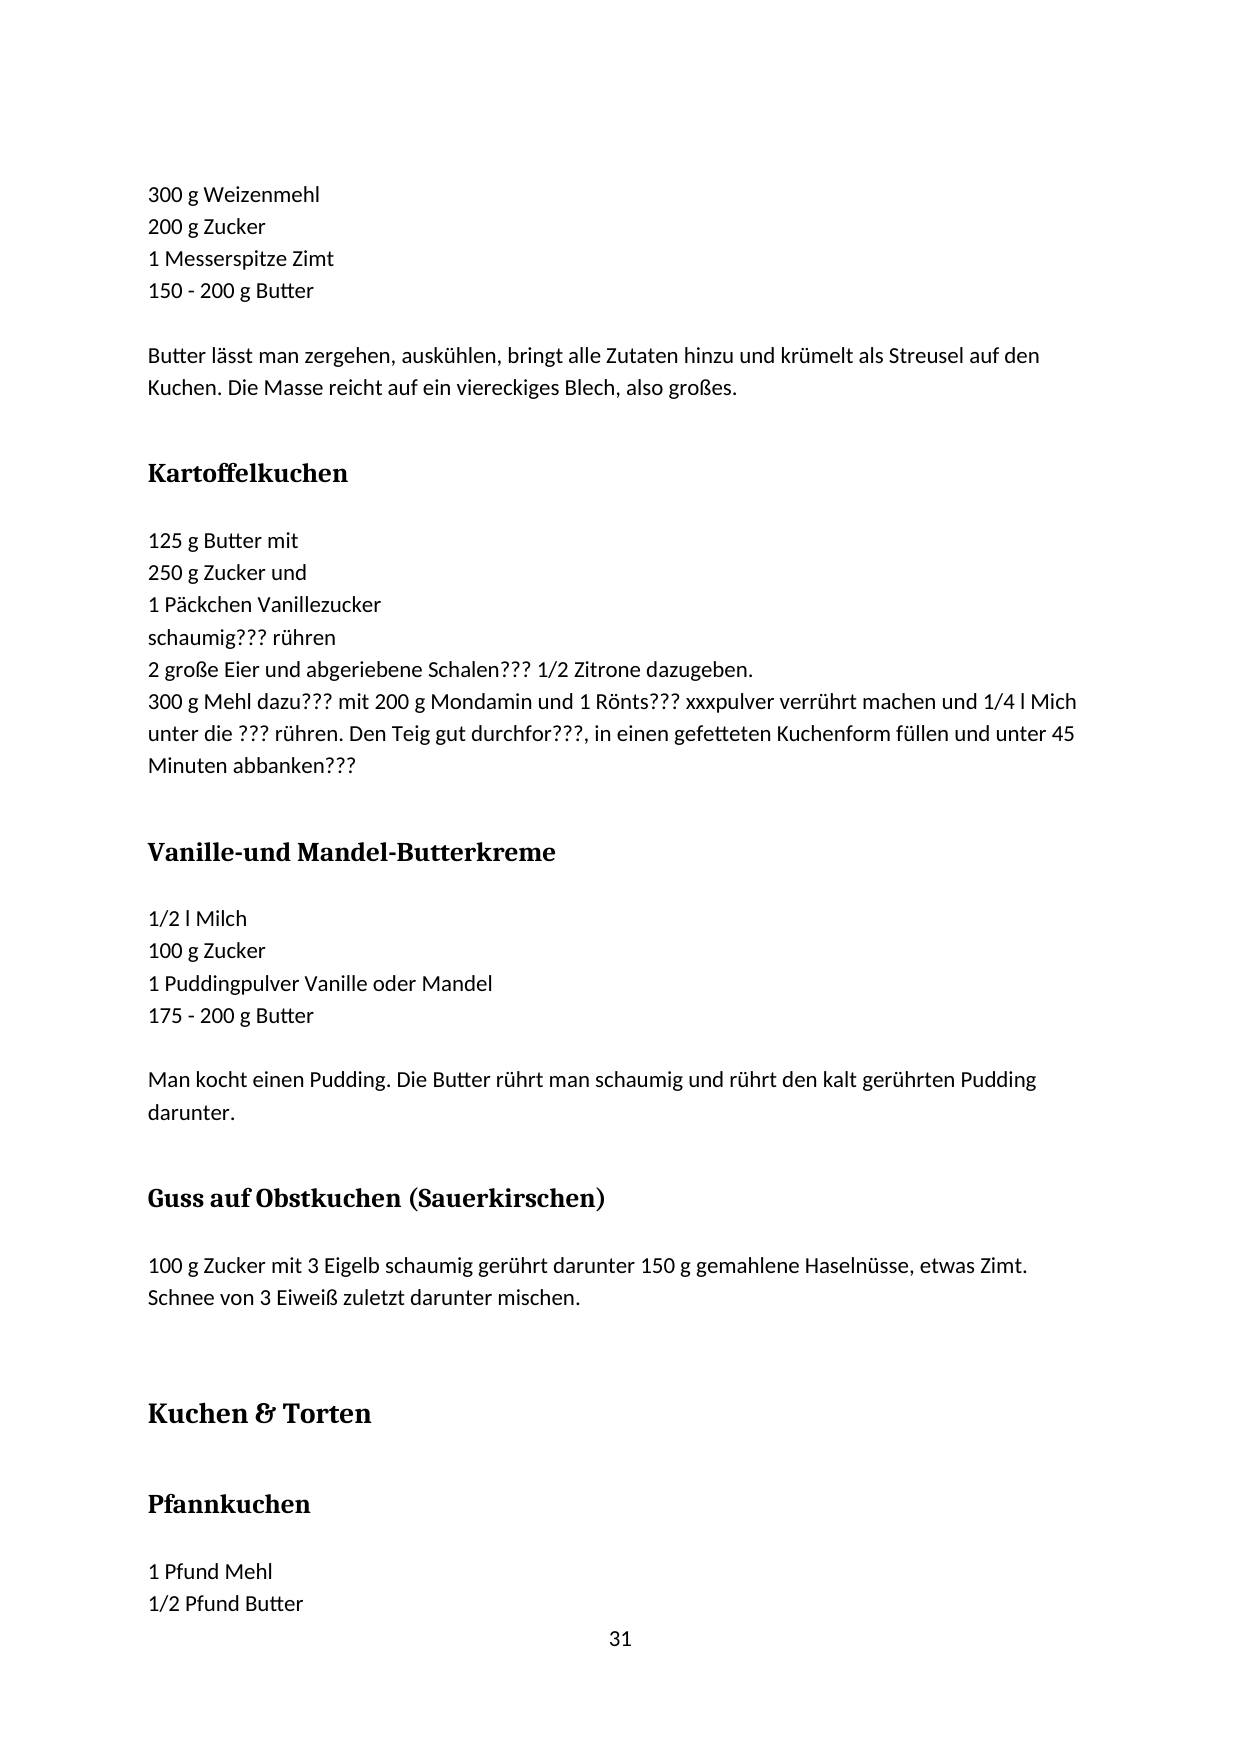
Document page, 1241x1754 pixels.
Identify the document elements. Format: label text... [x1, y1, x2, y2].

text 100 g Zucker [148, 937, 1093, 965]
text 1/2 Pfund Butter [148, 1589, 1093, 1617]
text Man kocht einen Pudding. Die Butter rührt man schaumig und rührt den kalt gerührten Pudding darunter. [148, 1065, 1093, 1126]
subtitle Pfannkuchen [148, 1489, 1093, 1520]
subtitle Kuchen & Torten [148, 1397, 1093, 1431]
text 1 Pfund Mehl [148, 1557, 1093, 1585]
text schaumig??? rühren [148, 623, 1093, 651]
text 1 Päckchen Vanillezucker [148, 590, 1093, 618]
text 100 g Zucker mit 3 Eigelb schaumig gerührt darunter 150 g gemahlene Haselnüsse, etwas Zimt. Schnee von 3 Eiweiß zuletzt darunter mischen. [148, 1251, 1093, 1311]
subtitle Kartoffelkuchen [148, 458, 1093, 489]
text 300 g Weizenmehl [148, 180, 1093, 208]
text 2 große Eier und abgeriebene Schalen??? 1/2 Zitrone dazugeben. [148, 655, 1093, 683]
text 150 - 200 g Butter [148, 276, 1093, 304]
subtitle Vanille-und Mandel-Butterkreme [148, 837, 1093, 868]
text 250 g Zucker und [148, 558, 1093, 586]
text 175 - 200 g Butter [148, 1001, 1093, 1029]
text 1 Puddingpulver Vanille oder Mandel [148, 969, 1093, 997]
text 125 g Butter mit [148, 526, 1093, 554]
text 200 g Zucker [148, 212, 1093, 240]
subtitle Guss auf Obstkuchen (Sauerkirschen) [148, 1183, 1093, 1214]
text 1/2 l Milch [148, 904, 1093, 932]
text 1 Messerspitze Zimt [148, 244, 1093, 272]
text 300 g Mehl dazu??? mit 200 g Mondamin und 1 Rönts??? xxxpulver verrührt machen und 1/4 l Mich unter die ??? rühren. Den Teig gut durchfor???, in einen gefetteten Kuchenform füllen und unter 45 Minuten abbanken??? [148, 687, 1093, 779]
text Butter lässt man zergehen, auskühlen, bringt alle Zutaten hinzu und krümelt als Streusel auf den Kuchen. Die Masse reicht auf ein viereckiges Blech, also großes. [148, 341, 1093, 401]
